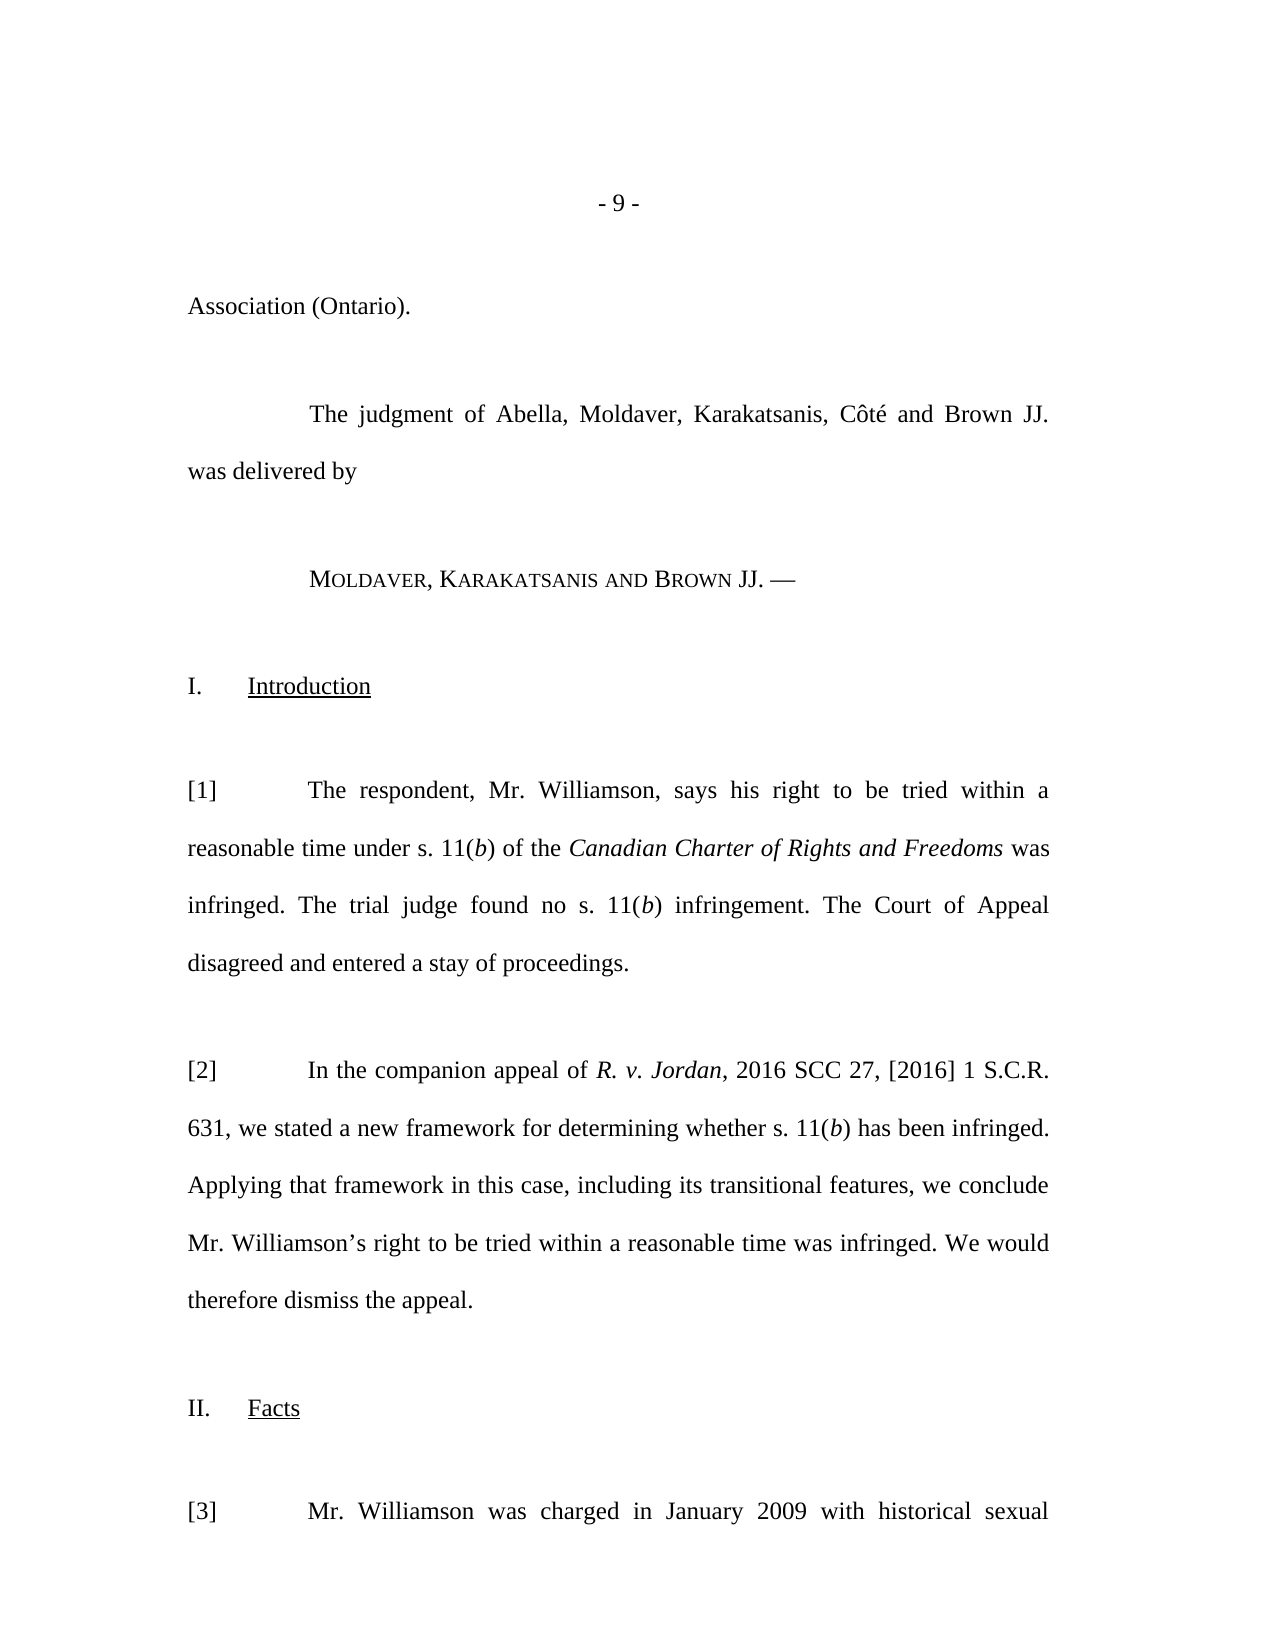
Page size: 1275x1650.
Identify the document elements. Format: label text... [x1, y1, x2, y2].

text Moldaver, Karakatsanis and Brown JJ. — [187, 564, 1050, 593]
text The judgment of Abella, Moldaver, Karakatsanis, Côté and Brown JJ. was delivered by [187, 399, 1050, 485]
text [187, 291, 1050, 320]
text The respondent, Mr. Williamson, says his right to be tried within a reasonable time under s. 11(b) of the Canadian Charter of Rights and Freedoms was infringed. The trial judge found no s. 11(b) infringement. The Court of Appeal disagreed and entered a stay of proceedings. [187, 775, 1050, 976]
title Introduction [187, 671, 1050, 700]
text In the companion appeal of R. v. Jordan, 2016 SCC 27, [2016] 1 S.C.R. 631, we stated a new framework for determining whether s. 11(b) has been infringed. Applying that framework in this case, including its transitional features, we conclude Mr. Williamson’s right to be tried within a reasonable time was infringed. We would therefore dismiss the appeal. [187, 1055, 1050, 1314]
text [187, 1496, 1050, 1525]
title Facts [187, 1393, 1050, 1421]
